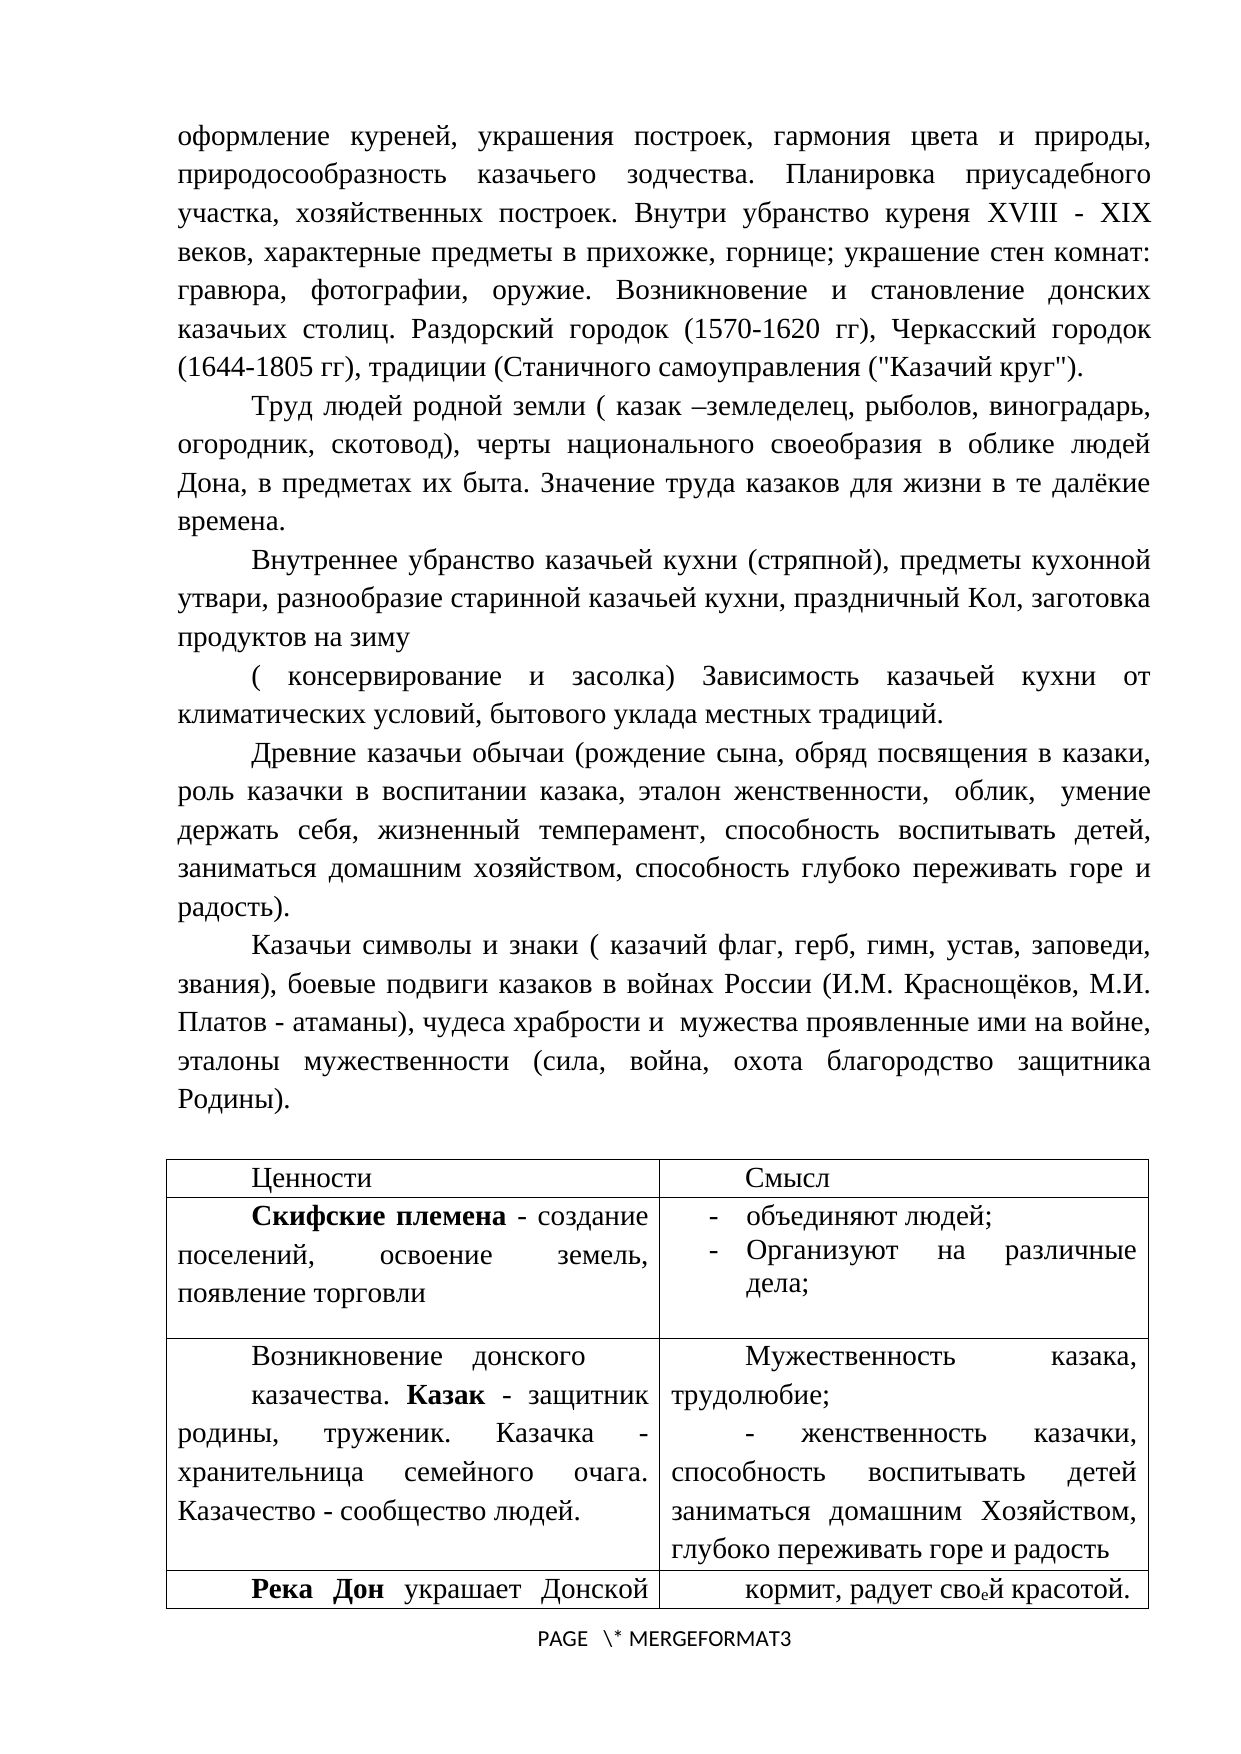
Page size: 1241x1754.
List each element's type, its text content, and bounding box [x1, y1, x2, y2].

table_cell Мужественность казака, трудолюбие; - женственность казачки, способность воспитывать детей заниматься домашним Хозяйством, глубоко переживать горе и радость [660, 1339, 1148, 1570]
table_cell объединяют людей; Организуют на различные дела; [660, 1198, 1148, 1337]
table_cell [167, 1571, 659, 1608]
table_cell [660, 1571, 1148, 1608]
text Труд людей родной земли ( казак –земледелец, рыболов, виноградарь, огородник, скотовод), черты национального своеобразия в облике людей Дона, в предметах их быта. Значение труда казаков для жизни в те далёкие времена. [177, 388, 1152, 537]
table_header Ценности [167, 1160, 659, 1197]
text Внутреннее убранство казачьей кухни (стряпной), предметы кухонной утвари, разнообразие старинной казачьей кухни, праздничный Кол, заготовка продуктов на зиму [177, 542, 1152, 653]
text Древние казачьи обычаи (рождение сына, обряд посвящения в казаки, роль казачки в воспитании казака, эталон женственности, облик, умение держать себя, жизненный темперамент, способность воспитывать детей, заниматься домашним хозяйством, способность глубоко переживать горе и радость). [177, 735, 1152, 922]
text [177, 118, 1152, 383]
text ( консервирование и засолка) Зависимость казачьей кухни от климатических условий, бытового уклада местных традиций. [177, 658, 1152, 730]
table_cell Возникновение донского казачества. Казак - защитник родины, труженик. Казачка -хранительница семейного очага. Казачество - сообщество людей. [167, 1339, 659, 1570]
text Казачьи символы и знаки ( казачий флаг, герб, гимн, устав, заповеди, звания), боевые подвиги казаков в войнах России (И.М. Краснощёков, М.И. Платов - атаманы), чудеса храбрости и мужества проявленные ими на войне, эталоны мужественности (сила, война, охота благородство защитника Родины). [177, 927, 1152, 1115]
table_header Смысл [660, 1160, 1148, 1197]
table_cell Скифские племена - создание поселений, освоение земель, появление торговли [167, 1198, 659, 1337]
